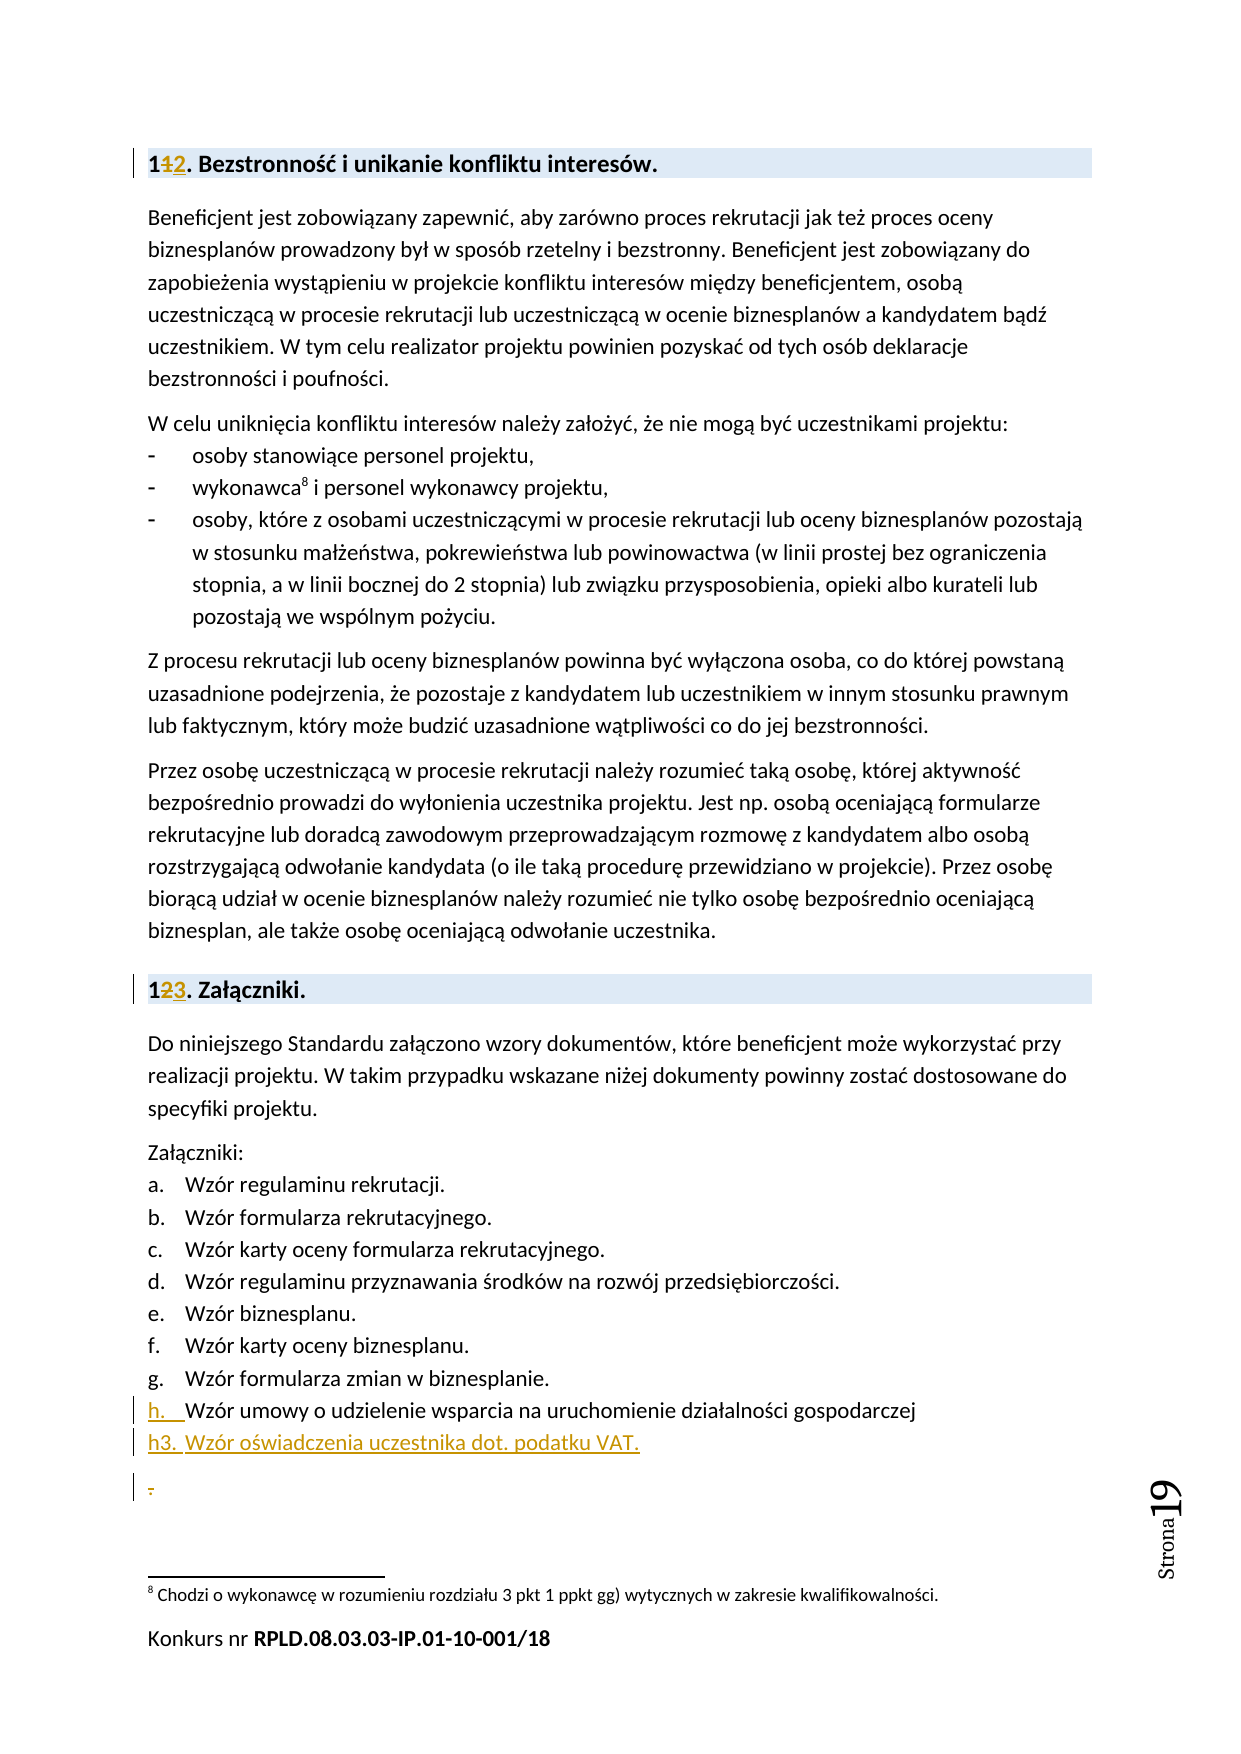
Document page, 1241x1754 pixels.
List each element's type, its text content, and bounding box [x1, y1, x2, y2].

list wykonawca i personel wykonawcy projektu, [148, 473, 1092, 501]
list Wzór umowy o udzielenie wsparcia na uruchomienie działalności gospodarczej [148, 1396, 1092, 1424]
text Z procesu rekrutacji lub oceny biznesplanów powinna być wyłączona osoba, co do której powstaną uzasadnione podejrzenia, że pozostaje z kandydatem lub uczestnikiem w innym stosunku prawnym lub faktycznym, który może budzić uzasadnione wątpliwości co do jej bezstronności. [148, 647, 1092, 739]
text Przez osobę uczestniczącą w procesie rekrutacji należy rozumieć taką osobę, której aktywność bezpośrednio prowadzi do wyłonienia uczestnika projektu. Jest np. osobą oceniającą formularze rekrutacyjne lub doradcą zawodowym przeprowadzającym rozmowę z kandydatem albo osobą rozstrzygającą odwołanie kandydata (o ile taką procedurę przewidziano w projekcie). Przez osobę biorącą udział w ocenie biznesplanów należy rozumieć nie tylko osobę bezpośrednio oceniającą biznesplan, ale także osobę oceniającą odwołanie uczestnika. [148, 756, 1092, 945]
list Wzór regulaminu rekrutacji. [148, 1171, 1092, 1199]
text 1. Załączniki. [148, 974, 1092, 1004]
text 1. Bezstronność i unikanie konfliktu interesów. [148, 148, 1092, 178]
list osoby stanowiące personel projektu, [148, 441, 1092, 469]
list Wzór biznesplanu. [148, 1299, 1092, 1327]
text W celu uniknięcia konfliktu interesów należy założyć, że nie mogą być uczestnikami projektu: [148, 409, 1092, 437]
list Wzór karty oceny formularza rekrutacyjnego. [148, 1235, 1092, 1263]
text Do niniejszego Standardu załączono wzory dokumentów, które beneficjent może wykorzystać przy realizacji projektu. W takim przypadku wskazane niżej dokumenty powinny zostać dostosowane do specyfiki projektu. [148, 1029, 1092, 1122]
text Beneficjent jest zobowiązany zapewnić, aby zarówno proces rekrutacji jak też proces oceny biznesplanów prowadzony był w sposób rzetelny i bezstronny. Beneficjent jest zobowiązany do zapobieżenia wystąpieniu w projekcie konfliktu interesów między beneficjentem, osobą uczestniczącą w procesie rekrutacji lub uczestniczącą w ocenie biznesplanów a kandydatem bądź uczestnikiem. W tym celu realizator projektu powinien pozyskać od tych osób deklaracje bezstronności i poufności. [148, 203, 1092, 392]
list Wzór karty oceny biznesplanu. [148, 1332, 1092, 1359]
text Załączniki: [148, 1138, 1092, 1166]
list Wzór formularza zmian w biznesplanie. [148, 1364, 1092, 1392]
list Wzór formularza rekrutacyjnego. [148, 1203, 1092, 1231]
list Wzór regulaminu przyznawania środków na rozwój przedsiębiorczości. [148, 1267, 1092, 1295]
list osoby, które z osobami uczestniczącymi w procesie rekrutacji lub oceny biznesplanów pozostają w stosunku małżeństwa, pokrewieństwa lub powinowactwa (w linii prostej bez ograniczenia stopnia, a w linii bocznej do 2 stopnia) lub związku przysposobienia, opieki albo kurateli lub pozostają we wspólnym pożyciu. [148, 505, 1092, 630]
